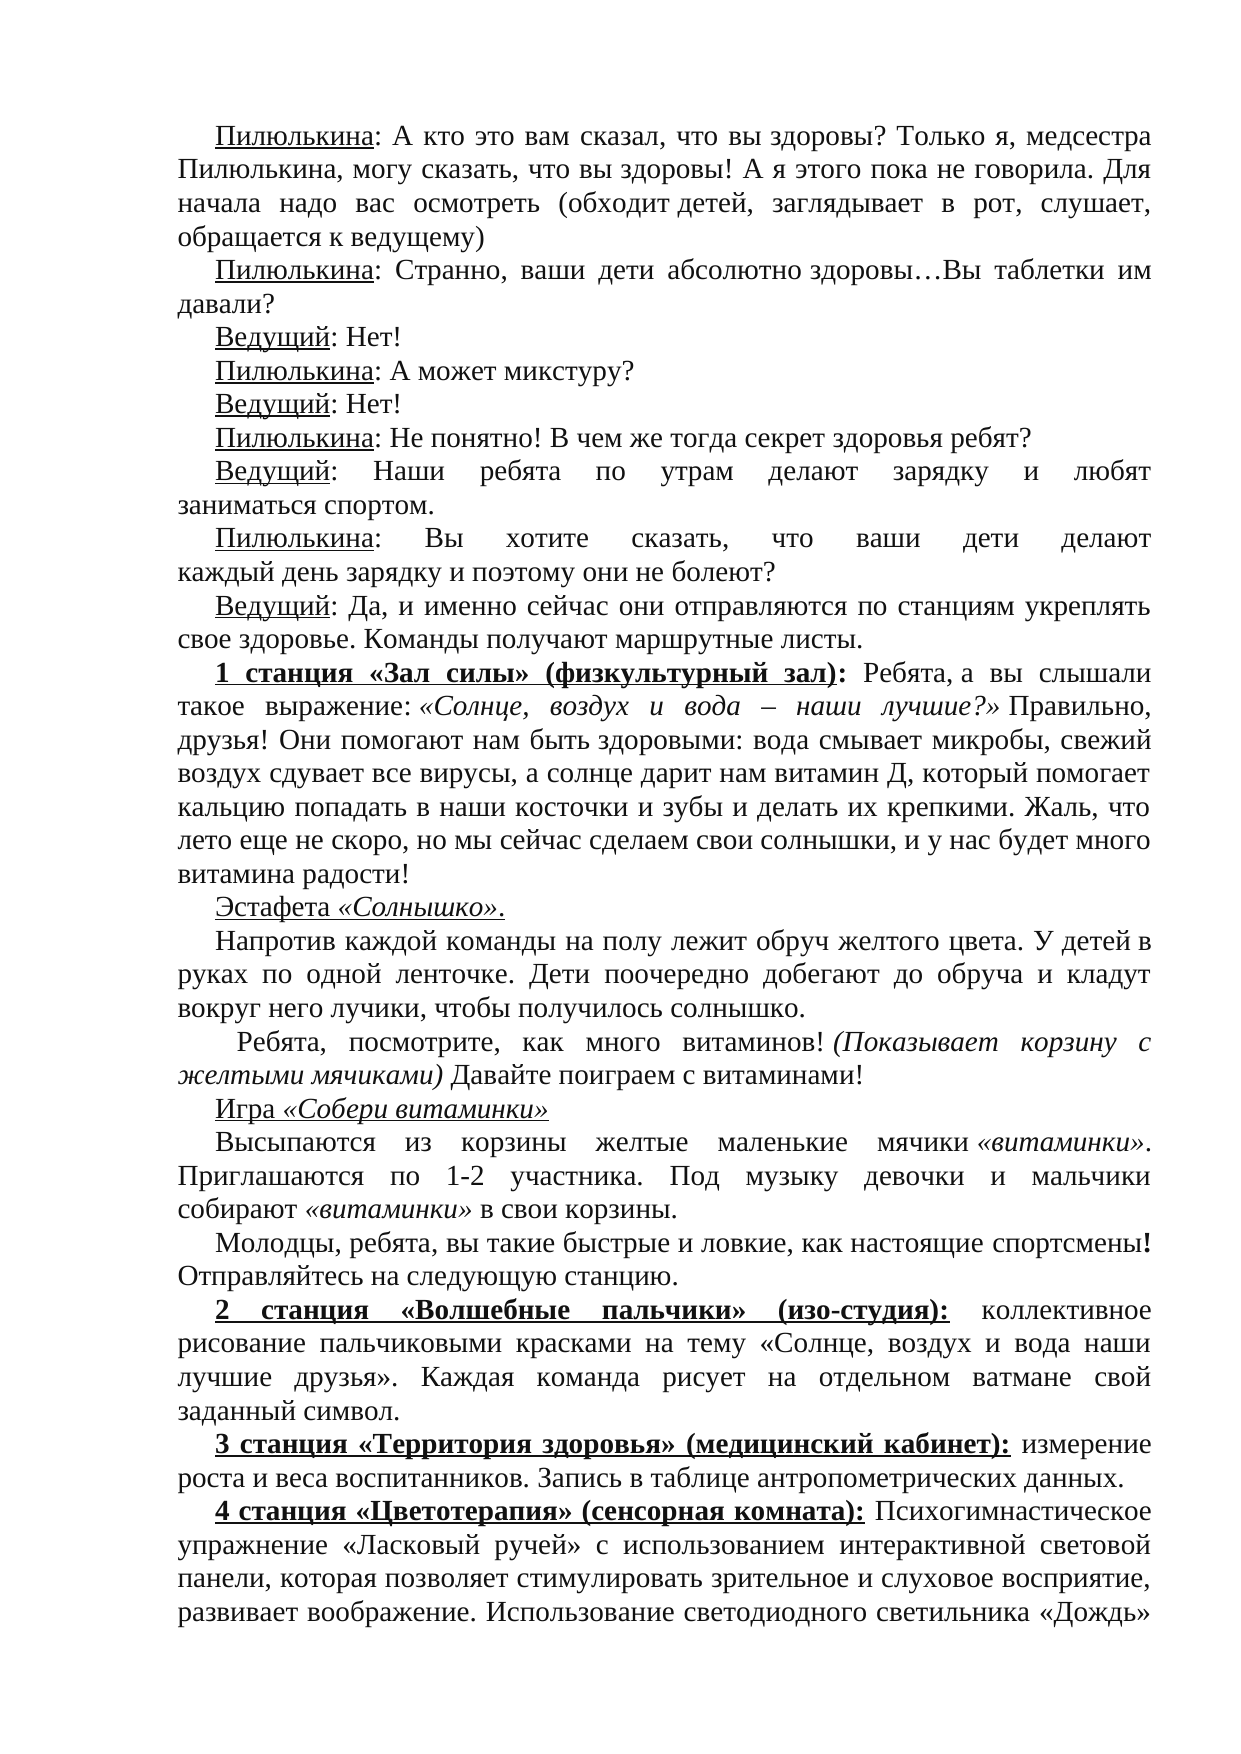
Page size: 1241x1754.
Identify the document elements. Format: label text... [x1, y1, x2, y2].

text Игра «Собери витаминки» [177, 1091, 1152, 1124]
text Ведущий: Нет! [177, 386, 1152, 420]
text 3 станция «Территория здоровья» (медицинский кабинет): измерение роста и веса воспитанников. Запись в таблице антропометрических данных. [177, 1426, 1152, 1493]
text Напротив каждой команды на полу лежит обруч желтого цвета. У детей в руках по одной ленточке. Дети поочередно добегают до обруча и кладут вокруг него лучики, чтобы получилось солнышко. [177, 923, 1152, 1024]
text Ребята, посмотрите, как много витаминов! (Показывает корзину с желтыми мячиками) Давайте поиграем с витаминами! [177, 1024, 1152, 1091]
text Пилюлькина: А может микстуру? [177, 353, 1152, 386]
text 1 станция «Зал силы» (физкультурный зал): Ребята, а вы слышали такое выражение: «Солнце, воздух и вода – наши лучшие?» Правильно, друзья! Они помогают нам быть здоровыми: вода смывает микробы, свежий воздух сдувает все вирусы, а солнце дарит нам витамин Д, который помогает кальцию попадать в наши косточки и зубы и делать их крепкими. Жаль, что лето еще не скоро, но мы сейчас сделаем свои солнышки, и у нас будет много витамина радости! [177, 655, 1152, 889]
text Ведущий: Нет! [177, 319, 1152, 353]
text Пилюлькина: А кто это вам сказал, что вы здоровы? Только я, медсестра Пилюлькина, могу сказать, что вы здоровы! А я этого пока не говорила. Для начала надо вас осмотреть (обходит детей, заглядывает в рот, слушает, обращается к ведущему) [177, 118, 1152, 252]
text Пилюлькина: Странно, ваши дети абсолютно здоровы…Вы таблетки им давали? [177, 252, 1152, 319]
text Высыпаются из корзины желтые маленькие мячики «витаминки». Приглашаются по 1-2 участника. Под музыку девочки и мальчики собирают «витаминки» в свои корзины. [177, 1124, 1152, 1225]
text Пилюлькина: Вы хотите сказать, что ваши дети делают каждый день зарядку и поэтому они не болеют? [177, 521, 1152, 588]
text Молодцы, ребята, вы такие быстрые и ловкие, как настоящие спортсмены! Отправляйтесь на следующую станцию. [177, 1225, 1152, 1292]
text Пилюлькина: Не понятно! В чем же тогда секрет здоровья ребят? [177, 420, 1152, 453]
text Эстафета «Солнышко». [177, 889, 1152, 923]
text 2 станция «Волшебные пальчики» (изо-студия): коллективное рисование пальчиковыми красками на тему «Солнце, воздух и вода наши лучшие друзья». Каждая команда рисует на отдельном ватмане свой заданный символ. [177, 1292, 1152, 1426]
text Ведущий: Да, и именно сейчас они отправляются по станциям укреплять свое здоровье. Команды получают маршрутные листы. [177, 588, 1152, 655]
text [177, 1493, 1152, 1627]
text Ведущий: Наши ребята по утрам делают зарядку и любят заниматься спортом. [177, 453, 1152, 521]
